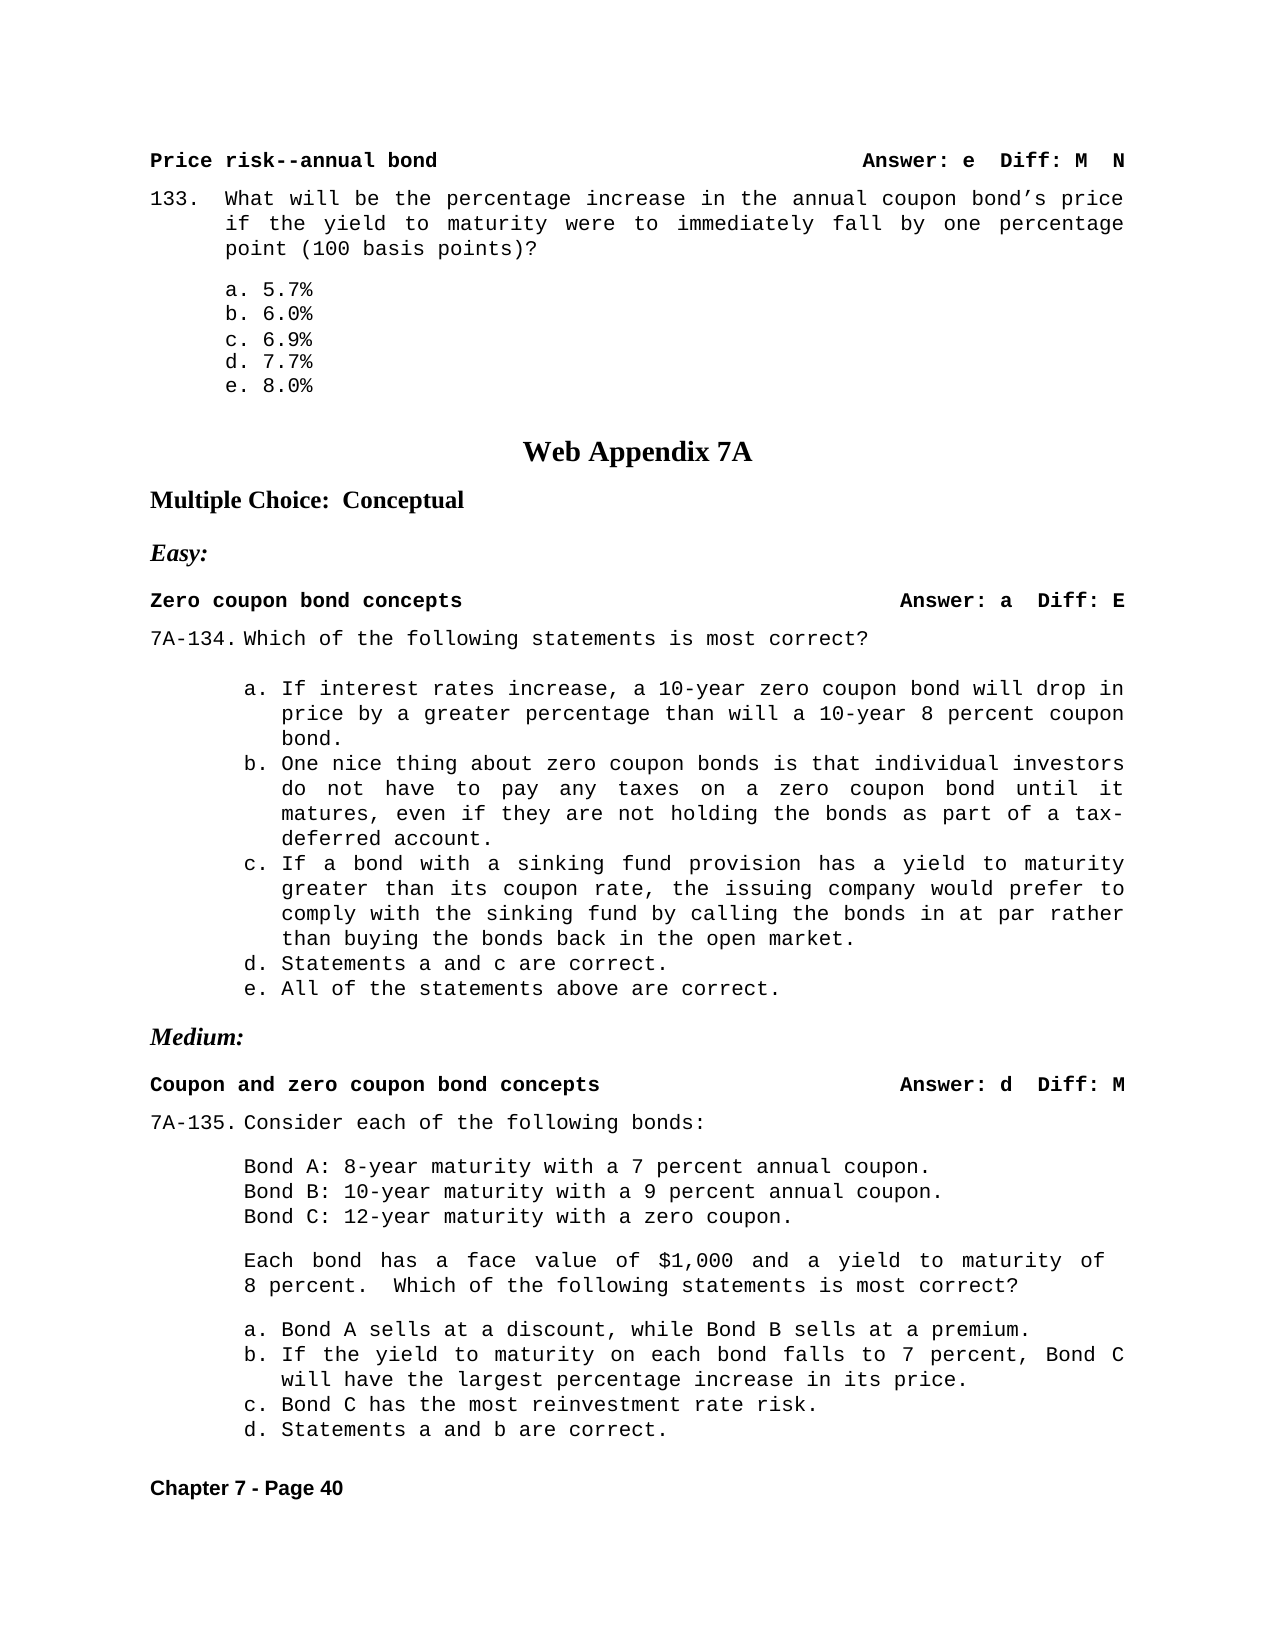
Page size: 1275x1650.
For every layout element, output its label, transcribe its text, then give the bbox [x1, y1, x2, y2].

text Each bond has a face value of $1,000 and a yield to maturity of 8 percent. Which of the following statements is most correct? [244, 1247, 1125, 1297]
text e. 8.0% [225, 375, 1125, 399]
text Zero coupon bond concepts Answer: a Diff: E [150, 590, 1125, 614]
text a. Bond A sells at a discount, while Bond B sells at a premium. [244, 1316, 1125, 1341]
text d. 7.7% [225, 352, 1125, 375]
text c. 6.9% [225, 327, 1125, 352]
text a. If interest rates increase, a 10-year zero coupon bond will drop in price by a greater percentage than will a 10-year 8 percent coupon bond. [244, 675, 1125, 750]
text Bond B: 10-year maturity with a 9 percent annual coupon. [244, 1178, 1125, 1203]
text Medium: [150, 1025, 1125, 1050]
text e. All of the statements above are correct. [244, 975, 1125, 1000]
text 7A-. Consider each of the following bonds: [150, 1109, 1125, 1134]
text Coupon and zero coupon bond concepts Answer: d Diff: M [150, 1074, 1125, 1098]
text b. 6.0% [225, 303, 1125, 327]
text a. 5.7% [225, 279, 1125, 303]
text Bond C: 12-year maturity with a zero coupon. [244, 1203, 1125, 1228]
text Easy: [150, 538, 1125, 566]
text Bond A: 8-year maturity with a 7 percent annual coupon. [244, 1153, 1125, 1178]
text 7A-. Which of the following statements is most correct? [150, 625, 1125, 650]
text . What will be the percentage increase in the annual coupon bond’s price if the yield to maturity were to immediately fall by one percentage point (100 basis points)? [150, 185, 1125, 260]
text Web Appendix 7A [150, 441, 1125, 466]
text d. Statements a and c are correct. [244, 950, 1125, 975]
text Price risk--annual bond Answer: e Diff: M N [150, 150, 1125, 174]
text c. If a bond with a sinking fund provision has a yield to maturity greater than its coupon rate, the issuing company would prefer to comply with the sinking fund by calling the bonds in at par rather than buying the bonds back in the open market. [244, 850, 1125, 950]
text c. Bond C has the most reinvestment rate risk. [244, 1391, 1125, 1416]
text b. One nice thing about zero coupon bonds is that individual investors do not have to pay any taxes on a zero coupon bond until it matures, even if they are not holding the bonds as part of a tax-deferred account. [244, 750, 1125, 850]
text Multiple Choice: Conceptual [150, 485, 1125, 514]
text b. If the yield to maturity on each bond falls to 7 percent, Bond C will have the largest percentage increase in its price. [244, 1341, 1125, 1391]
text d. Statements a and b are correct. [244, 1416, 1125, 1441]
